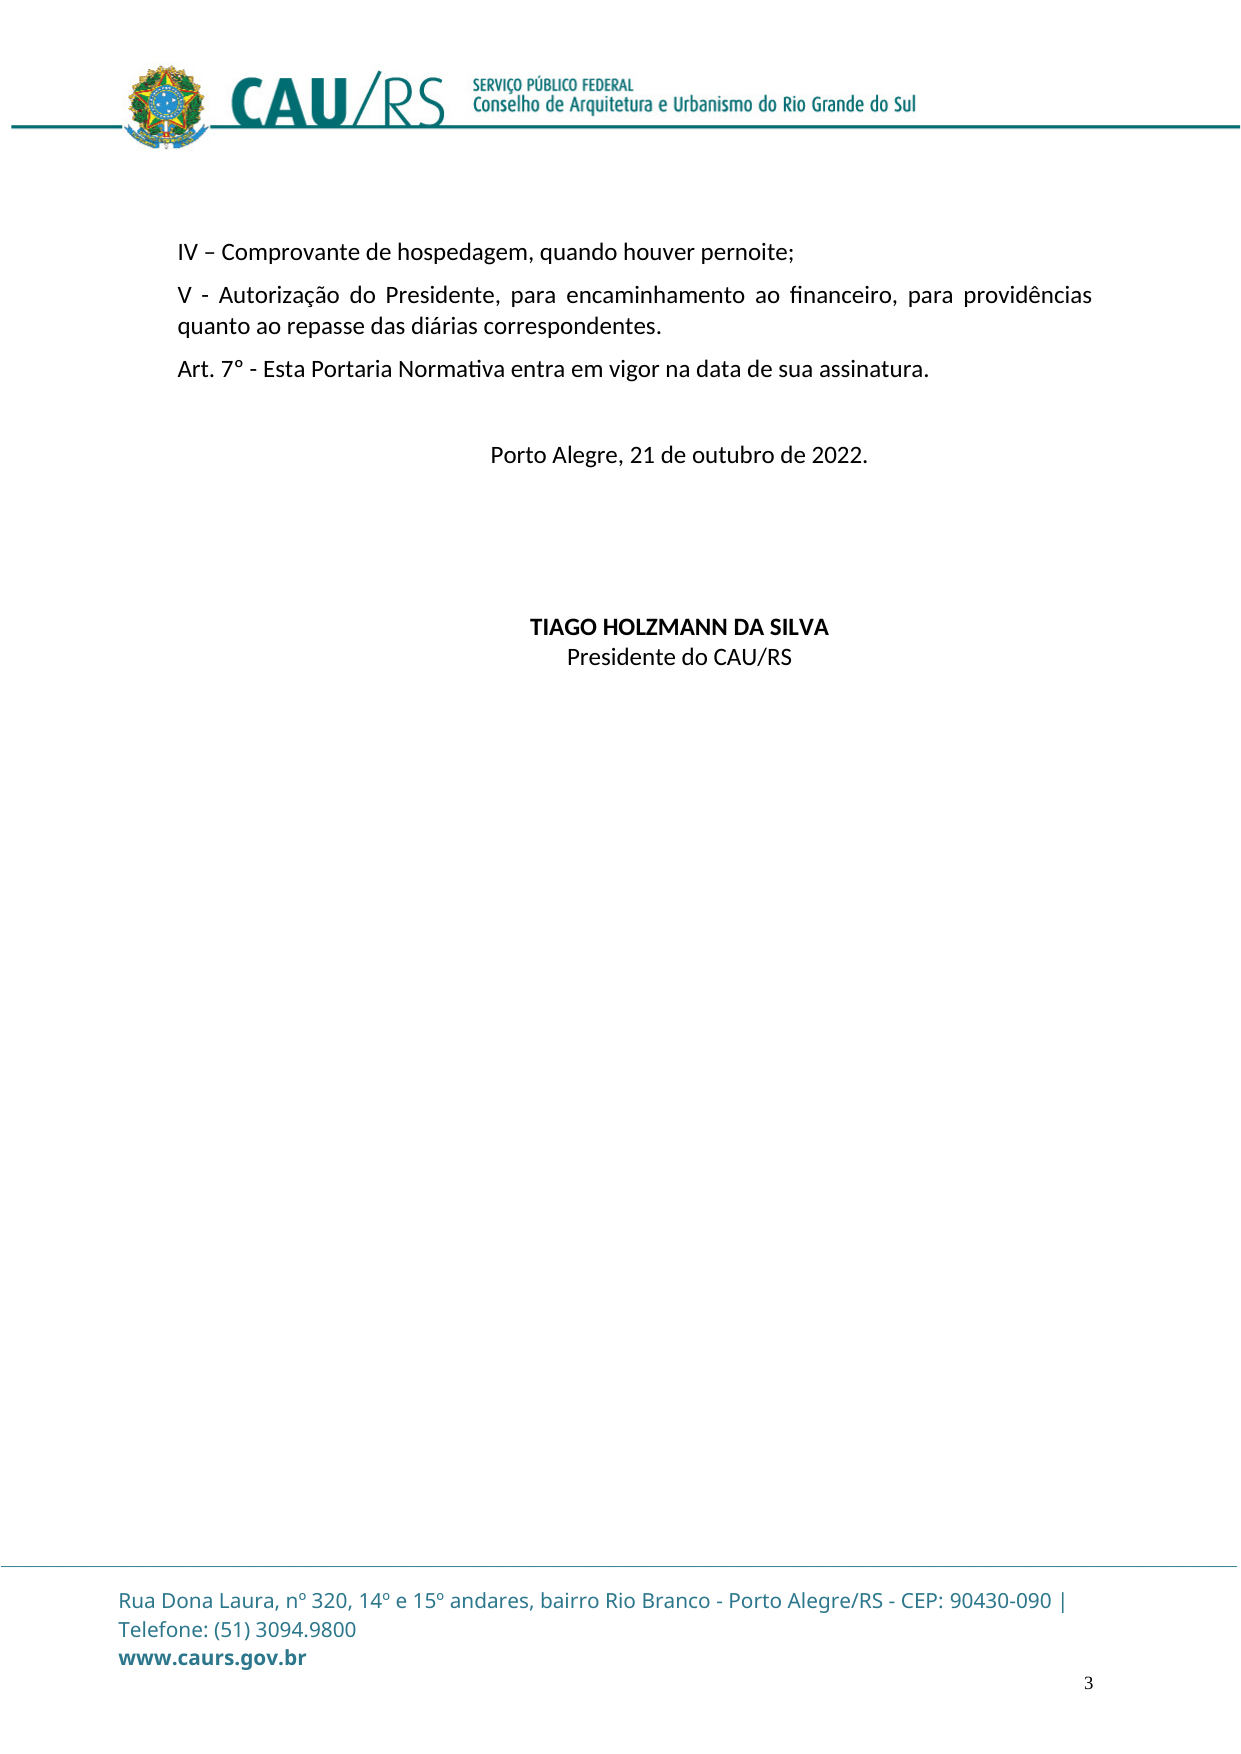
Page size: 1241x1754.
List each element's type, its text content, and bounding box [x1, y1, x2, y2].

picture [11, 0, 1241, 160]
text V - Autorização do Presidente, para encaminhamento ao financeiro, para providências quanto ao repasse das diárias correspondentes. [177, 279, 1093, 340]
text Presidente do CAU/RS [177, 642, 1093, 672]
text TIAGO HOLZMANN DA SILVA [177, 611, 1093, 642]
text Art. 7º - Esta Portaria Normativa entra em vigor na data de sua assinatura. [177, 353, 1093, 383]
text IV – Comprovante de hospedagem, quando houver pernoite; [177, 236, 1093, 267]
text Porto Alegre, 21 de outubro de 2022. [177, 439, 1093, 469]
